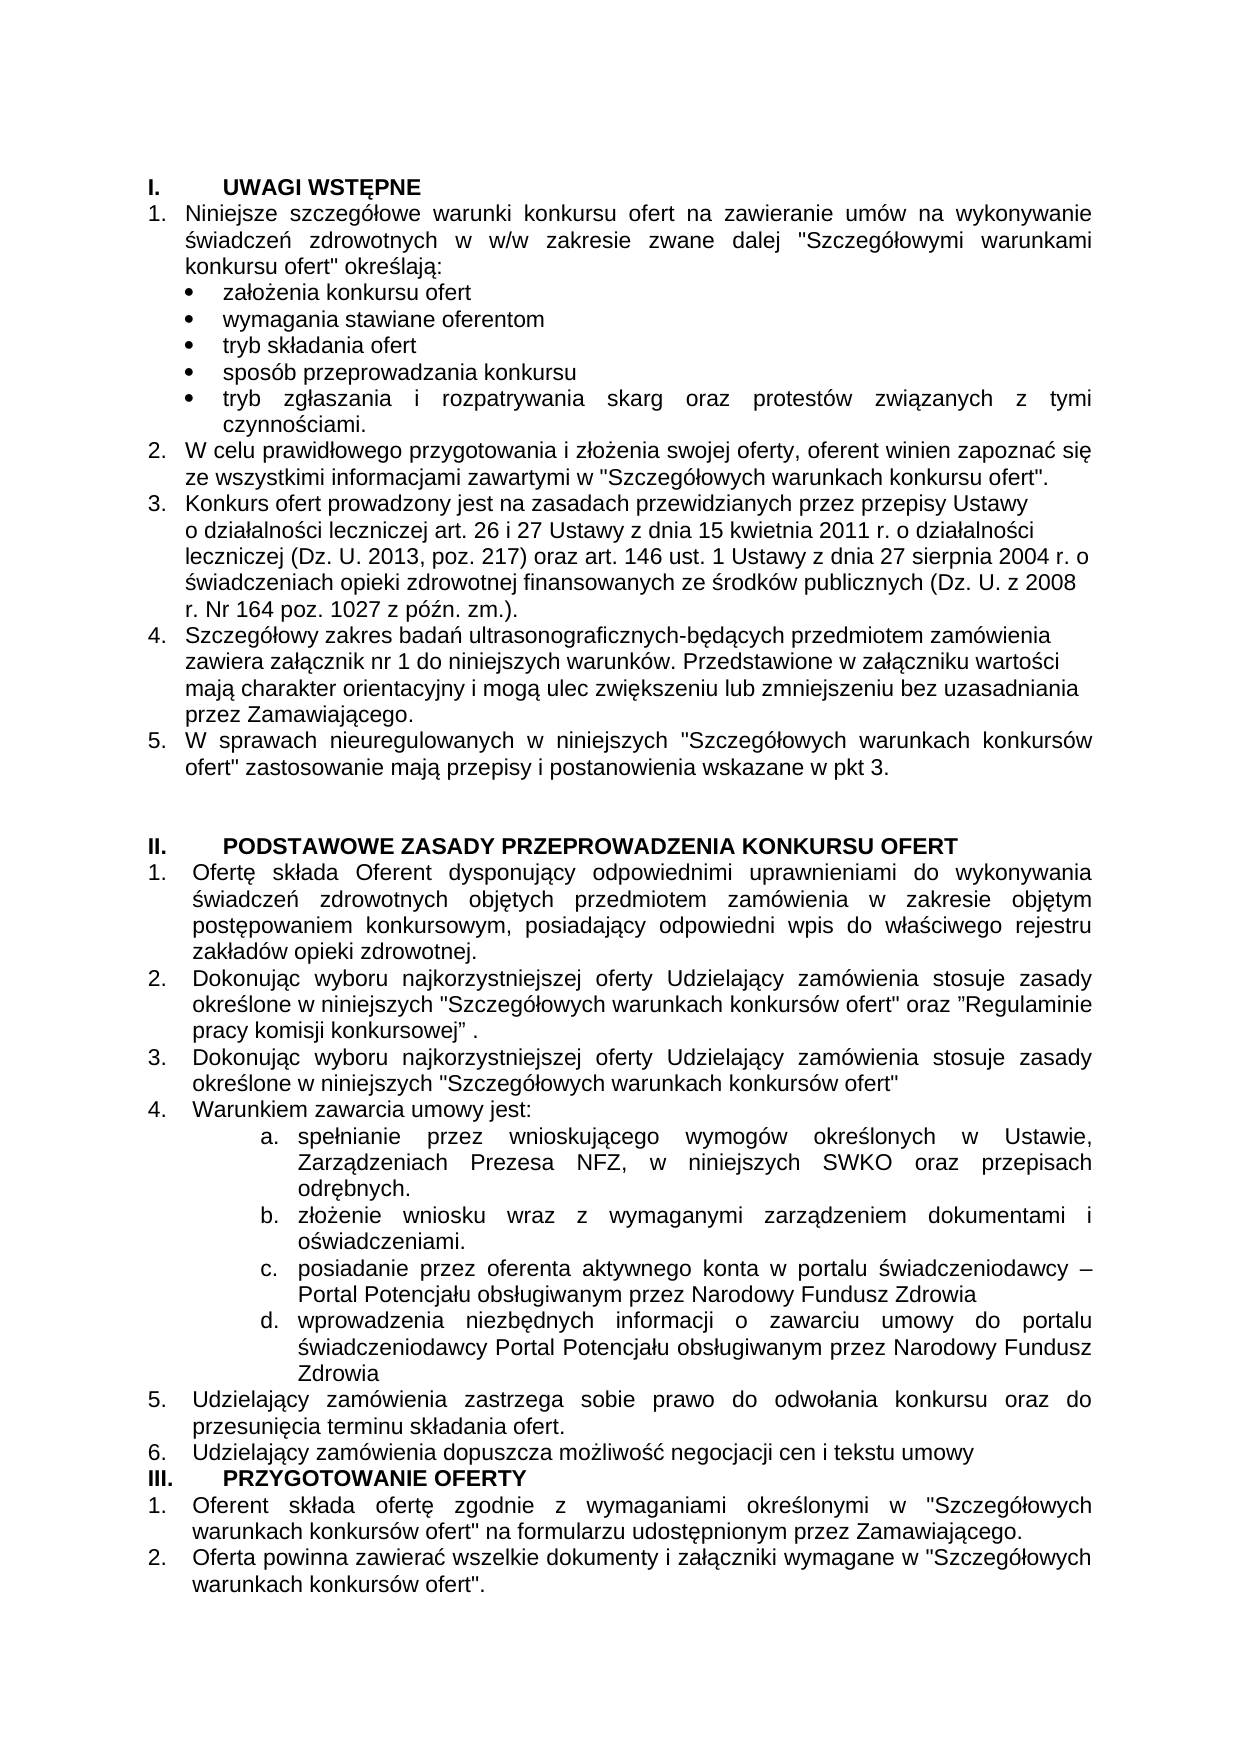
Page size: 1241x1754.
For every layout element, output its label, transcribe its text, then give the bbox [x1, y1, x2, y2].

list W sprawach nieuregulowanych w niniejszych "Szczegółowych warunkach konkursów ofert" zastosowanie mają przepisy i postanowienia wskazane w pkt 3. [148, 727, 1093, 780]
list Dokonując wyboru najkorzystniejszej oferty Udzielający zamówienia stosuje zasady określone w niniejszych "Szczegółowych warunkach konkursów ofert" oraz ”Regulaminie pracy komisji konkursowej” . [148, 964, 1093, 1044]
list tryb zgłaszania i rozpatrywania skarg oraz protestów związanych z tymi czynnościami. [185, 385, 1093, 437]
list wymagania stawiane oferentom [185, 306, 1093, 332]
list założenia konkursu ofert [185, 279, 1093, 306]
list Ofertę składa Oferent dysponujący odpowiednimi uprawnieniami do wykonywania świadczeń zdrowotnych objętych przedmiotem zamówienia w zakresie objętym postępowaniem konkursowym, posiadający odpowiedni wpis do właściwego rejestru zakładów opieki zdrowotnej. [148, 859, 1093, 964]
list tryb składania ofert [185, 332, 1093, 358]
list Dokonując wyboru najkorzystniejszej oferty Udzielający zamówienia stosuje zasady określone w niniejszych "Szczegółowych warunkach konkursów ofert" [148, 1044, 1093, 1096]
list Udzielający zamówienia zastrzega sobie prawo do odwołania konkursu oraz do przesunięcia terminu składania ofert. [148, 1386, 1093, 1439]
list Oferta powinna zawierać wszelkie dokumenty i załączniki wymagane w "Szczegółowych warunkach konkursów ofert". [148, 1544, 1093, 1597]
list sposób przeprowadzania konkursu [185, 358, 1093, 385]
list W celu prawidłowego przygotowania i złożenia swojej oferty, oferent winien zapoznać się ze wszystkimi informacjami zawartymi w "Szczegółowych warunkach konkursu ofert". [148, 437, 1093, 490]
list Niniejsze szczegółowe warunki konkursu ofert na zawieranie umów na wykonywanie świadczeń zdrowotnych w w/w zakresie zwane dalej "Szczegółowymi warunkami konkursu ofert" określają: [148, 200, 1093, 279]
list posiadanie przez oferenta aktywnego konta w portalu świadczeniodawcy –Portal Potencjału obsługiwanym przez Narodowy Fundusz Zdrowia [260, 1254, 1093, 1307]
list UWAGI WSTĘPNE [148, 174, 1093, 200]
list Szczegółowy zakres badań ultrasonograficznych-będących przedmiotem zamówienia zawiera załącznik nr 1 do niniejszych warunków. Przedstawione w załączniku wartości mają charakter orientacyjny i mogą ulec zwiększeniu lub zmniejszeniu bez uzasadniania przez Zamawiającego. [148, 622, 1093, 727]
list Udzielający zamówienia dopuszcza możliwość negocjacji cen i tekstu umowy [148, 1439, 1093, 1465]
list Warunkiem zawarcia umowy jest: [148, 1096, 1093, 1123]
list wprowadzenia niezbędnych informacji o zawarciu umowy do portalu świadczeniodawcy Portal Potencjału obsługiwanym przez Narodowy Fundusz Zdrowia [260, 1307, 1093, 1386]
list Oferent składa ofertę zgodnie z wymaganiami określonymi w "Szczegółowych warunkach konkursów ofert" na formularzu udostępnionym przez Zamawiającego. [148, 1492, 1093, 1544]
list PODSTAWOWE ZASADY PRZEPROWADZENIA KONKURSU OFERT [148, 833, 1093, 859]
list spełnianie przez wnioskującego wymogów określonych w Ustawie, Zarządzeniach Prezesa NFZ, w niniejszych SWKO oraz przepisach odrębnych. [260, 1123, 1093, 1202]
list Konkurs ofert prowadzony jest na zasadach przewidzianych przez przepisy Ustawy o działalności leczniczej art. 26 i 27 Ustawy z dnia 15 kwietnia 2011 r. o działalności leczniczej (Dz. U. 2013, poz. 217) oraz art. 146 ust. 1 Ustawy z dnia 27 sierpnia 2004 r. o świadczeniach opieki zdrowotnej finansowanych ze środków publicznych (Dz. U. z 2008 r. Nr 164 poz. 1027 z późn. zm.). [148, 490, 1093, 622]
list złożenie wniosku wraz z wymaganymi zarządzeniem dokumentami i oświadczeniami. [260, 1202, 1093, 1254]
list PRZYGOTOWANIE OFERTY [148, 1465, 1093, 1492]
